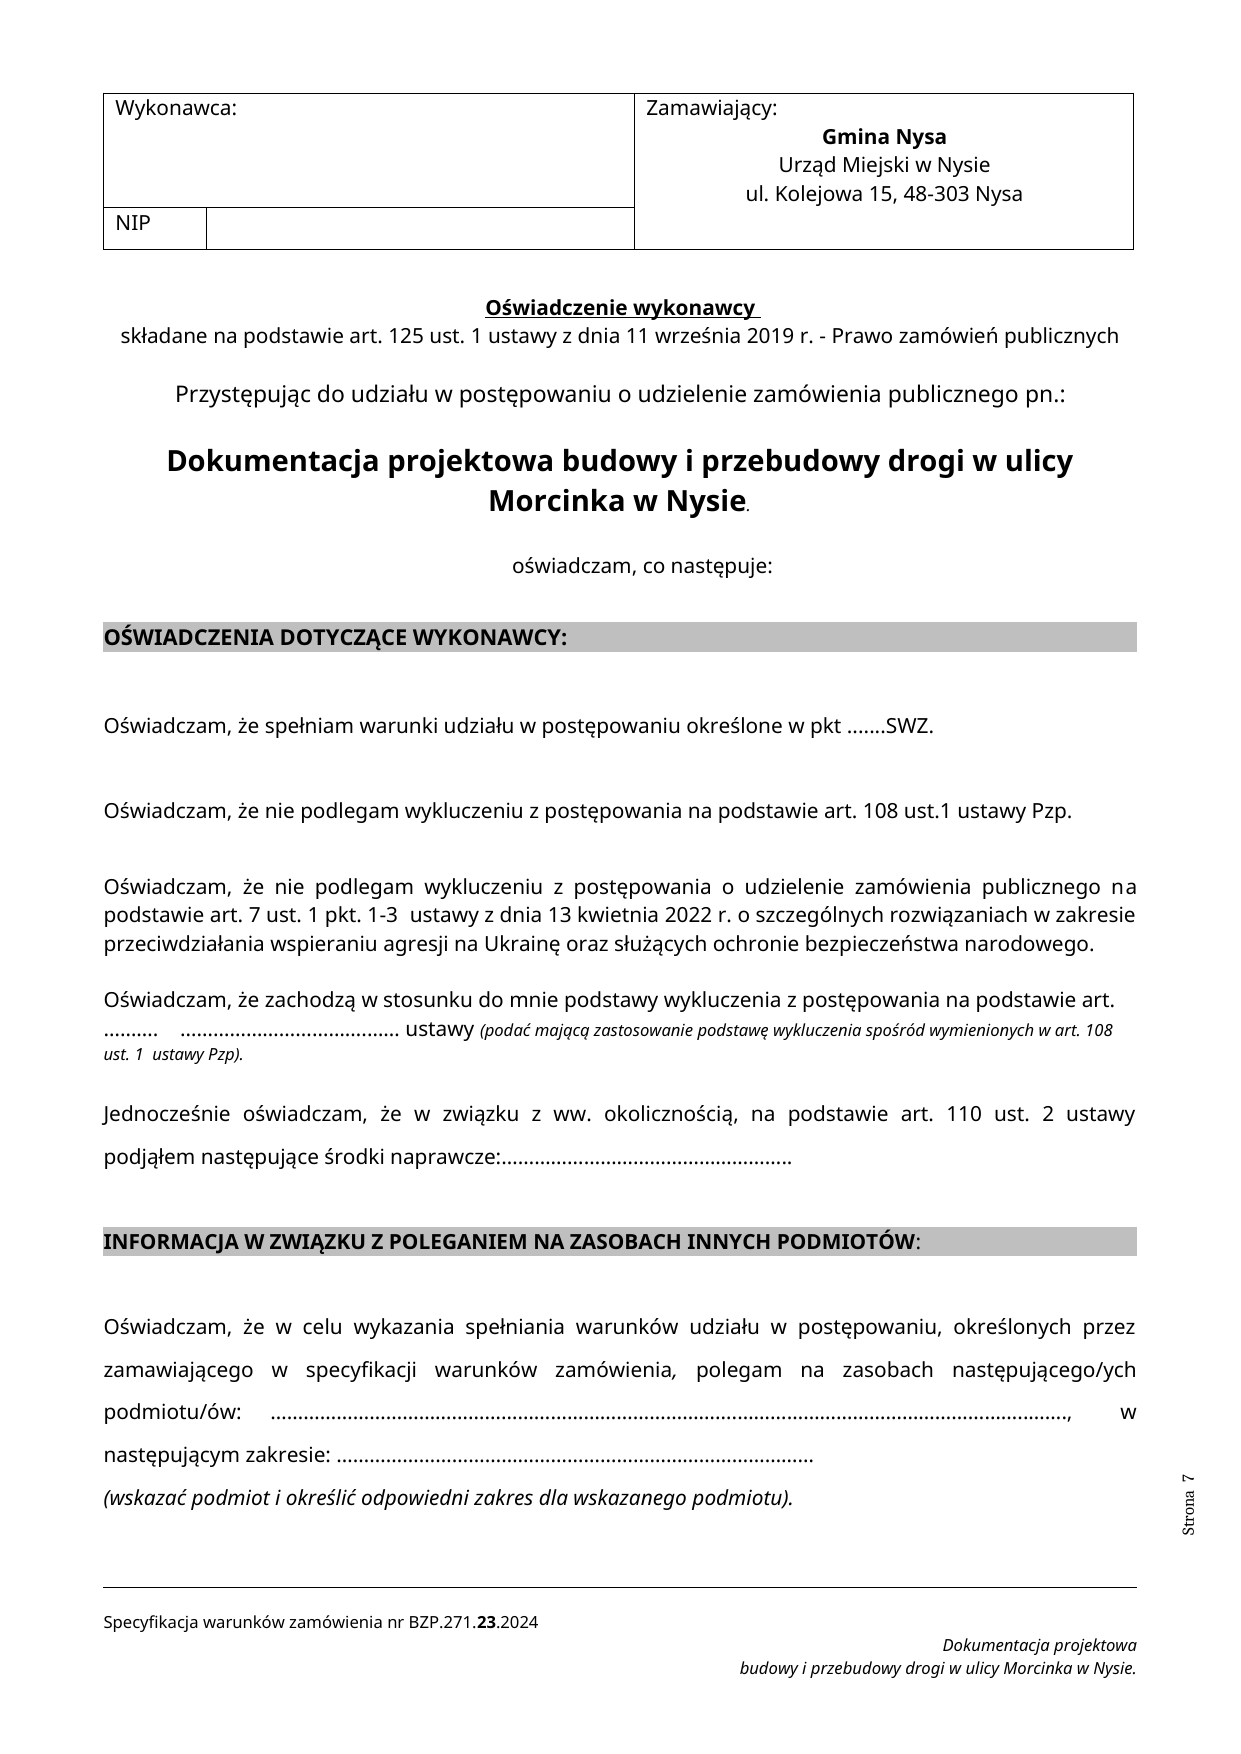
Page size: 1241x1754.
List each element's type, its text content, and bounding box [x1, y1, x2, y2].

table_cell NIP [104, 208, 206, 249]
text oświadczam, co następuje: [148, 551, 1137, 579]
table_header Wykonawca: [104, 94, 634, 207]
table_cell [207, 208, 634, 249]
text INFORMACJA W ZWIĄZKU Z POLEGANIEM NA ZASOBACH INNYCH PODMIOTÓW: [103, 1227, 1137, 1256]
text Oświadczam, że spełniam warunki udziału w postępowaniu określone w pkt .......SWZ. [103, 711, 1137, 740]
subtitle Przystępując do udziału w postępowaniu o udzielenie zamówienia publicznego pn.: [103, 378, 1137, 409]
text Oświadczam, że zachodzą w stosunku do mnie podstawy wykluczenia z postępowania na podstawie art. ………. …………………………….…… ustawy (podać mającą zastosowanie podstawę wykluczenia spośród wymienionych w art. 108 ust. 1 ustawy Pzp). [103, 986, 1137, 1065]
text Oświadczam, że w celu wykazania spełniania warunków udziału w postępowaniu, określonych przez zamawiającego w specyfikacji warunków zamówienia, polegam na zasobach następującego/ych podmiotu/ów: ………………………………………………………………………….……………………………………………..……., w następującym zakresie: …………………………………………………………………………… [103, 1312, 1137, 1468]
table_header Zamawiający: Gmina Nysa Urząd Miejski w Nysie ul. Kolejowa 15, 48-303 Nysa [635, 94, 1133, 249]
text OŚWIADCZENIA DOTYCZĄCE WYKONAWCY: [103, 622, 1137, 652]
text Oświadczam, że nie podlegam wykluczeniu z postępowania o udzielenie zamówienia publicznego na podstawie art. 7 ust. 1 pkt. 1-3 ustawy z dnia 13 kwietnia 2022 r. o szczególnych rozwiązaniach w zakresie przeciwdziałania wspieraniu agresji na Ukrainę oraz służących ochronie bezpieczeństwa narodowego. [103, 872, 1137, 957]
text Oświadczam, że nie podlegam wykluczeniu z postępowania na podstawie art. 108 ust.1 ustawy Pzp. [103, 797, 1137, 825]
text Dokumentacja projektowa budowy i przebudowy drogi w ulicy Morcinka w Nysie. [103, 440, 1137, 520]
text (wskazać podmiot i określić odpowiedni zakres dla wskazanego podmiotu). [103, 1483, 1137, 1511]
text Jednocześnie oświadczam, że w związku z ww. okolicznością, na podstawie art. 110 ust. 2 ustawy podjąłem następujące środki naprawcze:…………………………………………….. [103, 1099, 1137, 1170]
text składane na podstawie art. 125 ust. 1 ustawy z dnia 11 września 2019 r. - Prawo zamówień publicznych [103, 321, 1137, 349]
text Oświadczenie wykonawcy [103, 293, 1137, 321]
